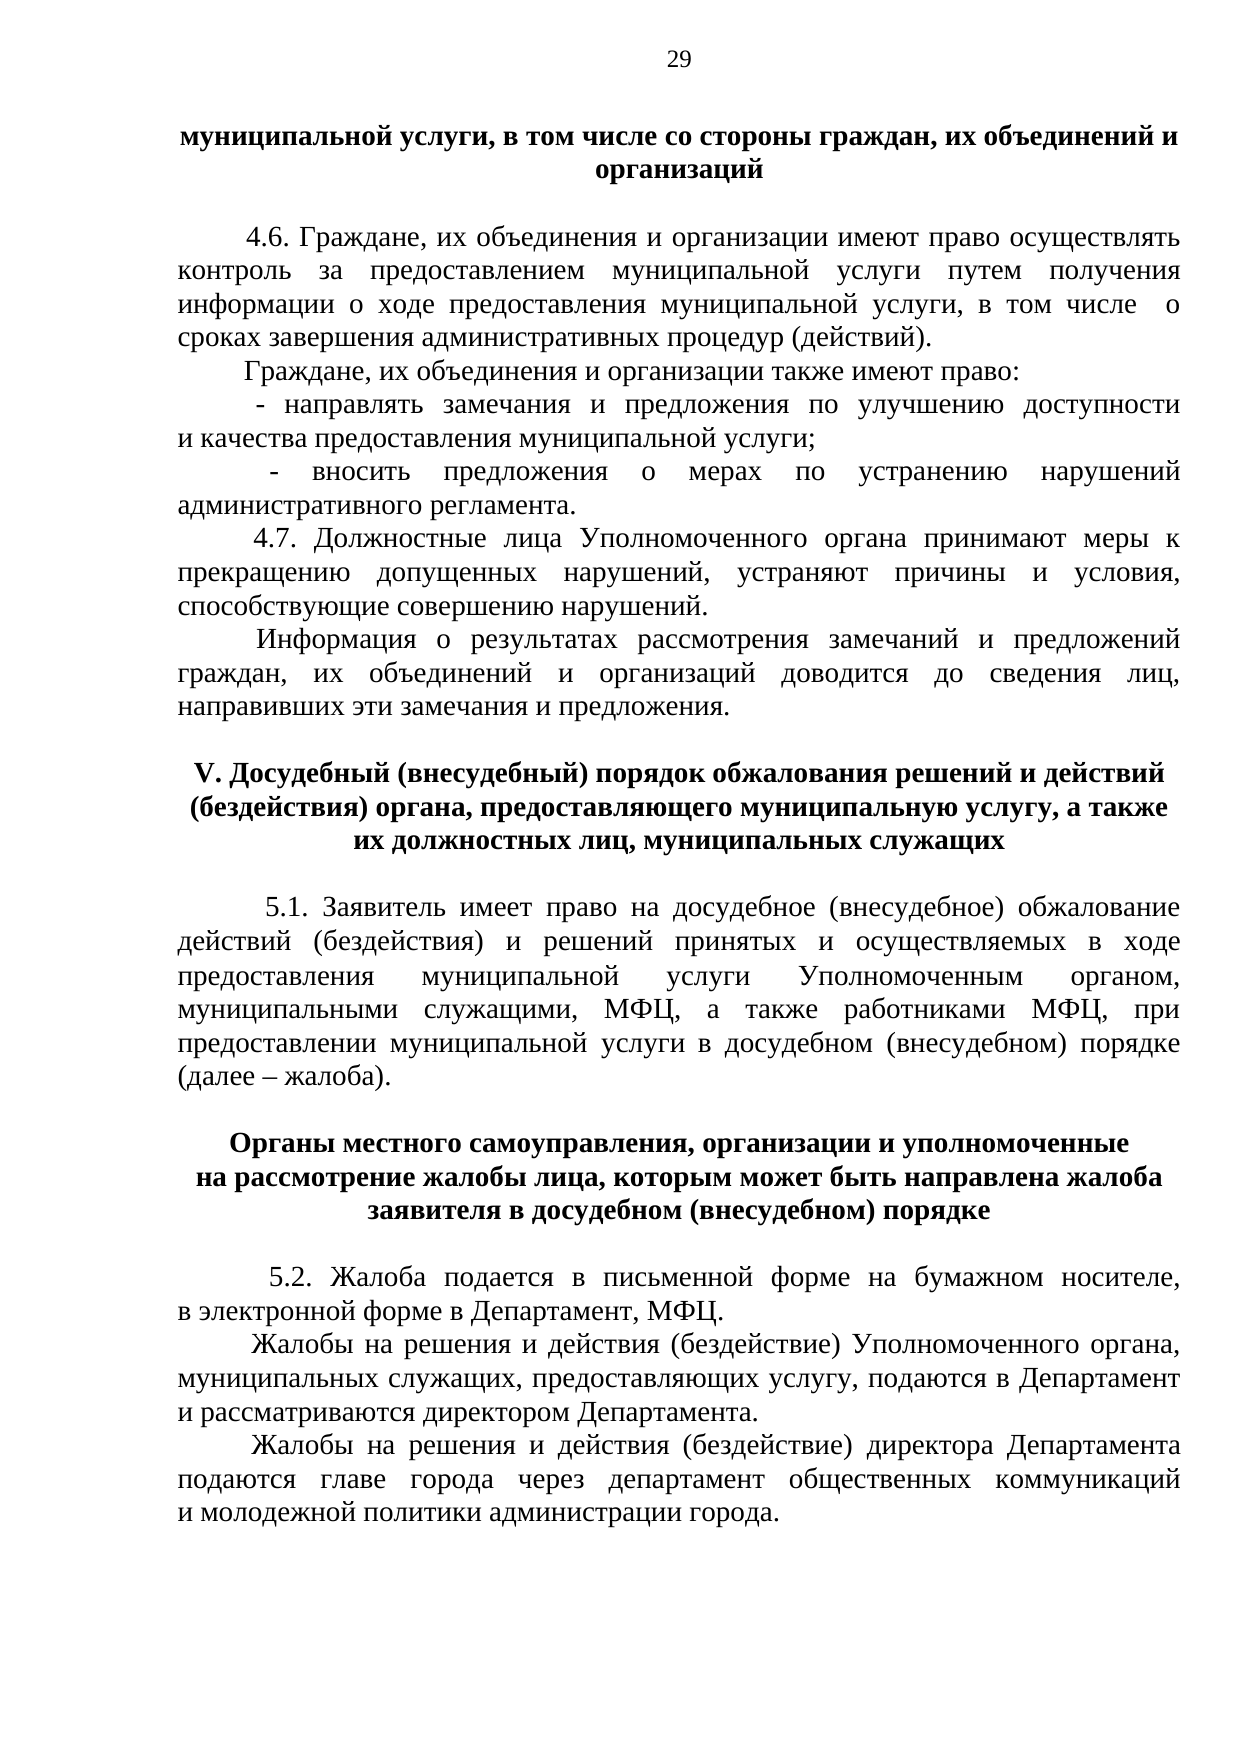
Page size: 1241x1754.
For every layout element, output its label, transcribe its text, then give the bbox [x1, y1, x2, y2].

text Граждане, их объединения и организации также имеют право: [177, 353, 1181, 386]
text Информация о результатах рассмотрения замечаний и предложений граждан, их объединений и организаций доводится до сведения лиц, направивших эти замечания и предложения. [177, 621, 1181, 722]
text 4.6. Граждане, их объединения и организации имеют право осуществлять контроль за предоставлением муниципальной услуги путем получения информации о ходе предоставления муниципальной услуги, в том числе о сроках завершения административных процедур (действий). [177, 219, 1181, 353]
text Органы местного самоуправления, организации и уполномоченные на рассмотрение жалобы лица, которым может быть направлена жалоба заявителя в досудебном (внесудебном) порядке [177, 1125, 1181, 1226]
text - направлять замечания и предложения по улучшению доступности и качества предоставления муниципальной услуги; [177, 386, 1181, 453]
text Жалобы на решения и действия (бездействие) Уполномоченного органа, муниципальных служащих, предоставляющих услугу, подаются в Департамент и рассматриваются директором Департамента. [177, 1327, 1181, 1427]
text 4.7. Должностные лица Уполномоченного органа принимают меры к прекращению допущенных нарушений, устраняют причины и условия, способствующие совершению нарушений. [177, 521, 1181, 621]
text - вносить предложения о мерах по устранению нарушений административного регламента. [177, 453, 1181, 521]
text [177, 118, 1181, 185]
text Жалобы на решения и действия (бездействие) директора Департамента подаются главе города через департамент общественных коммуникаций и молодежной политики администрации города. [177, 1427, 1181, 1528]
text V. Досудебный (внесудебный) порядок обжалования решений и действий (бездействия) органа, предоставляющего муниципальную услугу, а также их должностных лиц, муниципальных служащих [177, 755, 1181, 856]
text 5.2. Жалоба подается в письменной форме на бумажном носителе, в электронной форме в Департамент, МФЦ. [177, 1259, 1181, 1327]
text 5.1. Заявитель имеет право на досудебное (внесудебное) обжалование действий (бездействия) и решений принятых и осуществляемых в ходе предоставления муниципальной услуги Уполномоченным органом, муниципальными служащими, МФЦ, а также работниками МФЦ, при предоставлении муниципальной услуги в досудебном (внесудебном) порядке (далее – жалоба). [177, 889, 1181, 1092]
